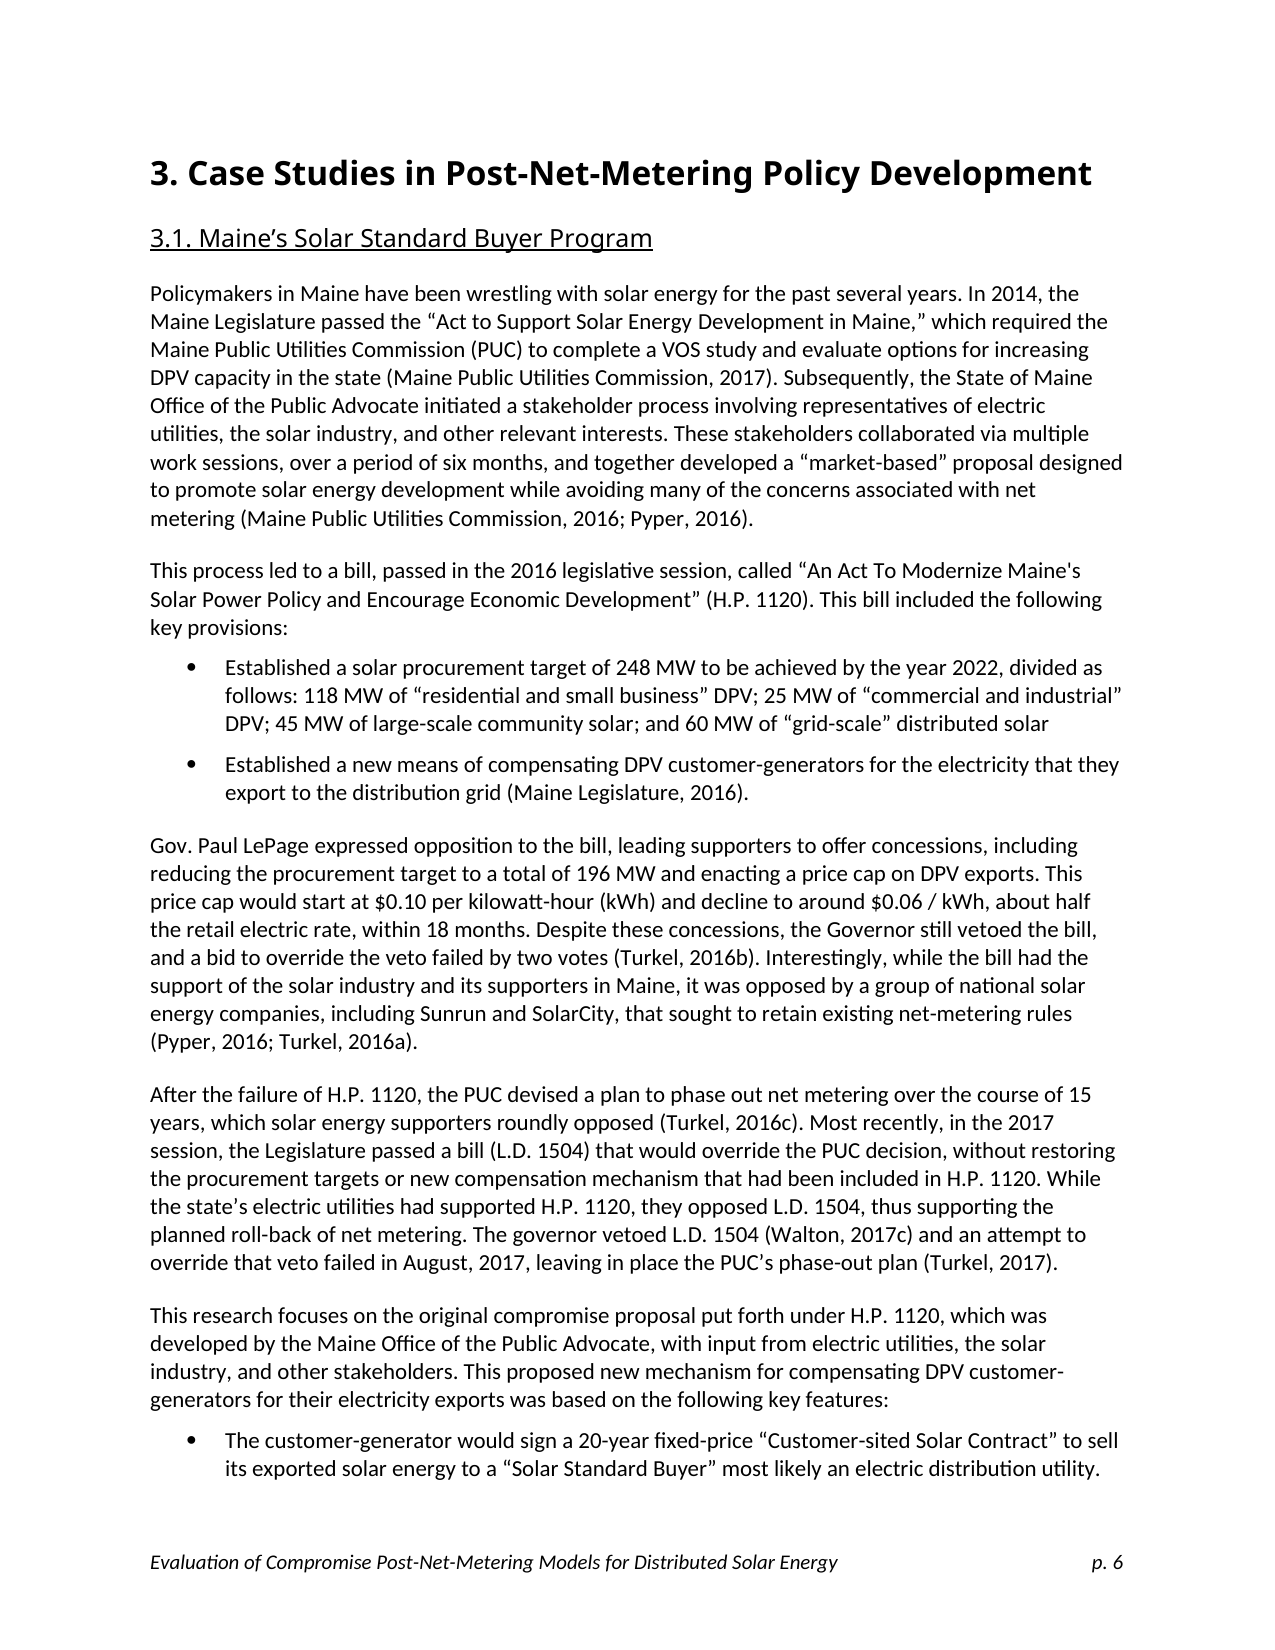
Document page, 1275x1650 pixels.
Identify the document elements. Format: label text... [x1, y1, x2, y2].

list Established a new means of compensating DPV customer-generators for the electricity that they export to the distribution grid (Maine Legislature, 2016). [187, 750, 1125, 806]
text This process led to a bill, passed in the 2016 legislative session, called “An Act To Modernize Maine's Solar Power Policy and Encourage Economic Development” (H.P. 1120). This bill included the following key provisions: [150, 557, 1125, 641]
text After the failure of H.P. 1120, the PUC devised a plan to phase out net metering over the course of 15 years, which solar energy supporters roundly opposed (Turkel, 2016c). Most recently, in the 2017 session, the Legislature passed a bill (L.D. 1504) that would override the PUC decision, without restoring the procurement targets or new compensation mechanism that had been included in H.P. 1120. While the state’s electric utilities had supported H.P. 1120, they opposed L.D. 1504, thus supporting the planned roll-back of net metering. The governor vetoed L.D. 1504 (Walton, 2017c) and an attempt to override that veto failed in August, 2017, leaving in place the PUC’s phase-out plan (Turkel, 2017). [150, 1080, 1125, 1276]
subtitle 3.1. Maine’s Solar Standard Buyer Program [150, 220, 1125, 254]
list Established a solar procurement target of 248 MW to be achieved by the year 2022, divided as follows: 118 MW of “residential and small business” DPV; 25 MW of “commercial and industrial” DPV; 45 MW of large-scale community solar; and 60 MW of “grid-scale” distributed solar [187, 653, 1125, 737]
text Gov. Paul LePage expressed opposition to the bill, leading supporters to offer concessions, including reducing the procurement target to a total of 196 MW and enacting a price cap on DPV exports. This price cap would start at $0.10 per kilowatt-hour (kWh) and decline to around $0.06 / kWh, about half the retail electric rate, within 18 months. Despite these concessions, the Governor still vetoed the bill, and a bid to override the veto failed by two votes (Turkel, 2016b). Interestingly, while the bill had the support of the solar industry and its supporters in Maine, it was opposed by a group of national solar energy companies, including Sunrun and SolarCity, that sought to retain existing net-metering rules (Pyper, 2016; Turkel, 2016a). [150, 831, 1125, 1055]
text Policymakers in Maine have been wrestling with solar energy for the past several years. In 2014, the Maine Legislature passed the “Act to Support Solar Energy Development in Maine,” which required the Maine Public Utilities Commission (PUC) to complete a VOS study and evaluate options for increasing DPV capacity in the state (Maine Public Utilities Commission, 2017). Subsequently, the State of Maine Office of the Public Advocate initiated a stakeholder process involving representatives of electric utilities, the solar industry, and other relevant interests. These stakeholders collaborated via multiple work sessions, over a period of six months, and together developed a “market-based” proposal designed to promote solar energy development while avoiding many of the concerns associated with net metering (Maine Public Utilities Commission, 2016; Pyper, 2016). [150, 279, 1125, 532]
list The customer-generator would sign a 20-year fixed-price “Customer-sited Solar Contract” to sell its exported solar energy to a “Solar Standard Buyer” most likely an electric distribution utility. [187, 1426, 1125, 1482]
text This research focuses on the original compromise proposal put forth under H.P. 1120, which was developed by the Maine Office of the Public Advocate, with input from electric utilities, the solar industry, and other stakeholders. This proposed new mechanism for compensating DPV customer-generators for their electricity exports was based on the following key features: [150, 1301, 1125, 1413]
subtitle 3. Case Studies in Post-Net-Metering Policy Development [150, 150, 1125, 195]
